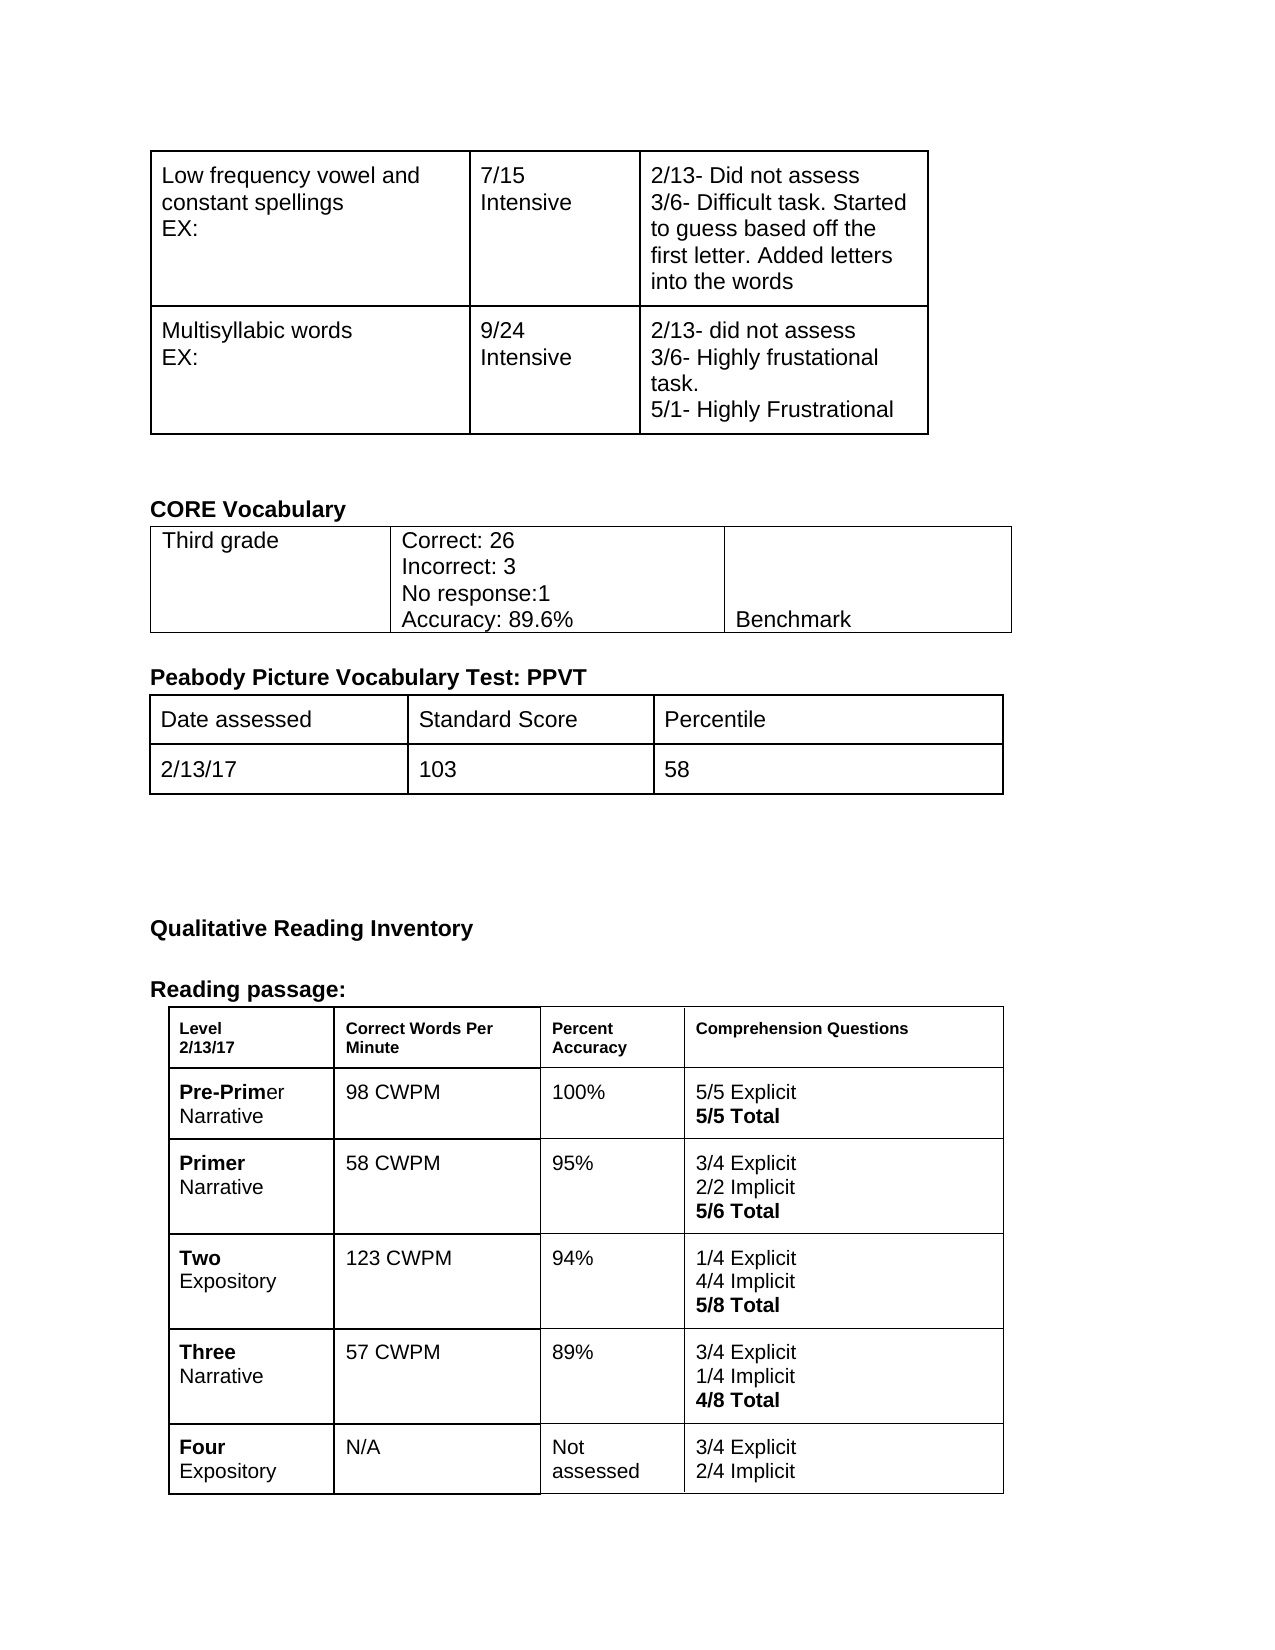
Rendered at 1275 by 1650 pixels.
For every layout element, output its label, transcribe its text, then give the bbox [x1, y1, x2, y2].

text Qualitative Reading Inventory [150, 915, 1125, 942]
text CORE Vocabulary [150, 496, 1125, 522]
table_header Correct Words Per Minute [335, 1008, 540, 1067]
table_cell 2/13- Did not assess 3/6- Difficult task. Started to guess based off the first letter. Added letters into the words [641, 152, 927, 305]
table_cell 1/4 Explicit 4/4 Implicit 5/8 Total [685, 1234, 1003, 1328]
table_cell Multisyllabic words EX: [152, 307, 469, 433]
table_cell 100% [541, 1068, 684, 1138]
table_header Third grade [151, 527, 390, 632]
table_cell 89% [541, 1329, 684, 1422]
table_cell Not assessed [541, 1424, 684, 1493]
table_cell Two Expository [170, 1235, 333, 1328]
table_header Date assessed [151, 696, 407, 743]
table_header Percent Accuracy [541, 1007, 684, 1067]
table_cell 58 [655, 745, 1002, 792]
table_cell 58 CWPM [335, 1140, 540, 1233]
table_cell Primer Narrative [170, 1140, 333, 1233]
table_header Comprehension Questions [684, 1007, 1003, 1067]
table_cell 2/13/17 [151, 745, 407, 792]
table_header Correct: 26 Incorrect: 3 No response:1 Accuracy: 89.6% [391, 527, 724, 632]
table_cell Four Expository [170, 1425, 333, 1493]
table_cell 98 CWPM [335, 1069, 540, 1138]
table_cell 123 CWPM [335, 1235, 540, 1328]
table_cell 95% [541, 1139, 684, 1233]
table_cell 103 [409, 745, 653, 792]
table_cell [684, 1424, 1003, 1493]
table_cell 3/4 Explicit 1/4 Implicit 4/8 Total [685, 1329, 1003, 1422]
table_header Benchmark [725, 527, 1011, 632]
table_cell 94% [541, 1234, 684, 1328]
table_cell 3/4 Explicit 2/2 Implicit 5/6 Total [685, 1139, 1003, 1233]
text Reading passage: [150, 976, 1125, 1002]
table_cell Pre-Primer Narrative [170, 1069, 333, 1138]
table_cell 5/5 Explicit 5/5 Total [685, 1068, 1003, 1138]
table_cell 2/13- did not assess 3/6- Highly frustational task. 5/1- Highly Frustrational [641, 307, 927, 433]
table_header Standard Score [409, 696, 653, 743]
table_cell 7/15 Intensive [471, 152, 639, 305]
table_cell Low frequency vowel and constant spellings EX: [152, 152, 469, 305]
table_cell 9/24 Intensive [471, 307, 639, 433]
table_cell N/A [335, 1425, 540, 1493]
table_header Percentile [655, 696, 1002, 743]
table_header Level 2/13/17 [170, 1008, 333, 1067]
table_cell 57 CWPM [335, 1330, 540, 1422]
text Peabody Picture Vocabulary Test: PPVT [150, 663, 1125, 690]
table_cell Three Narrative [170, 1330, 333, 1422]
